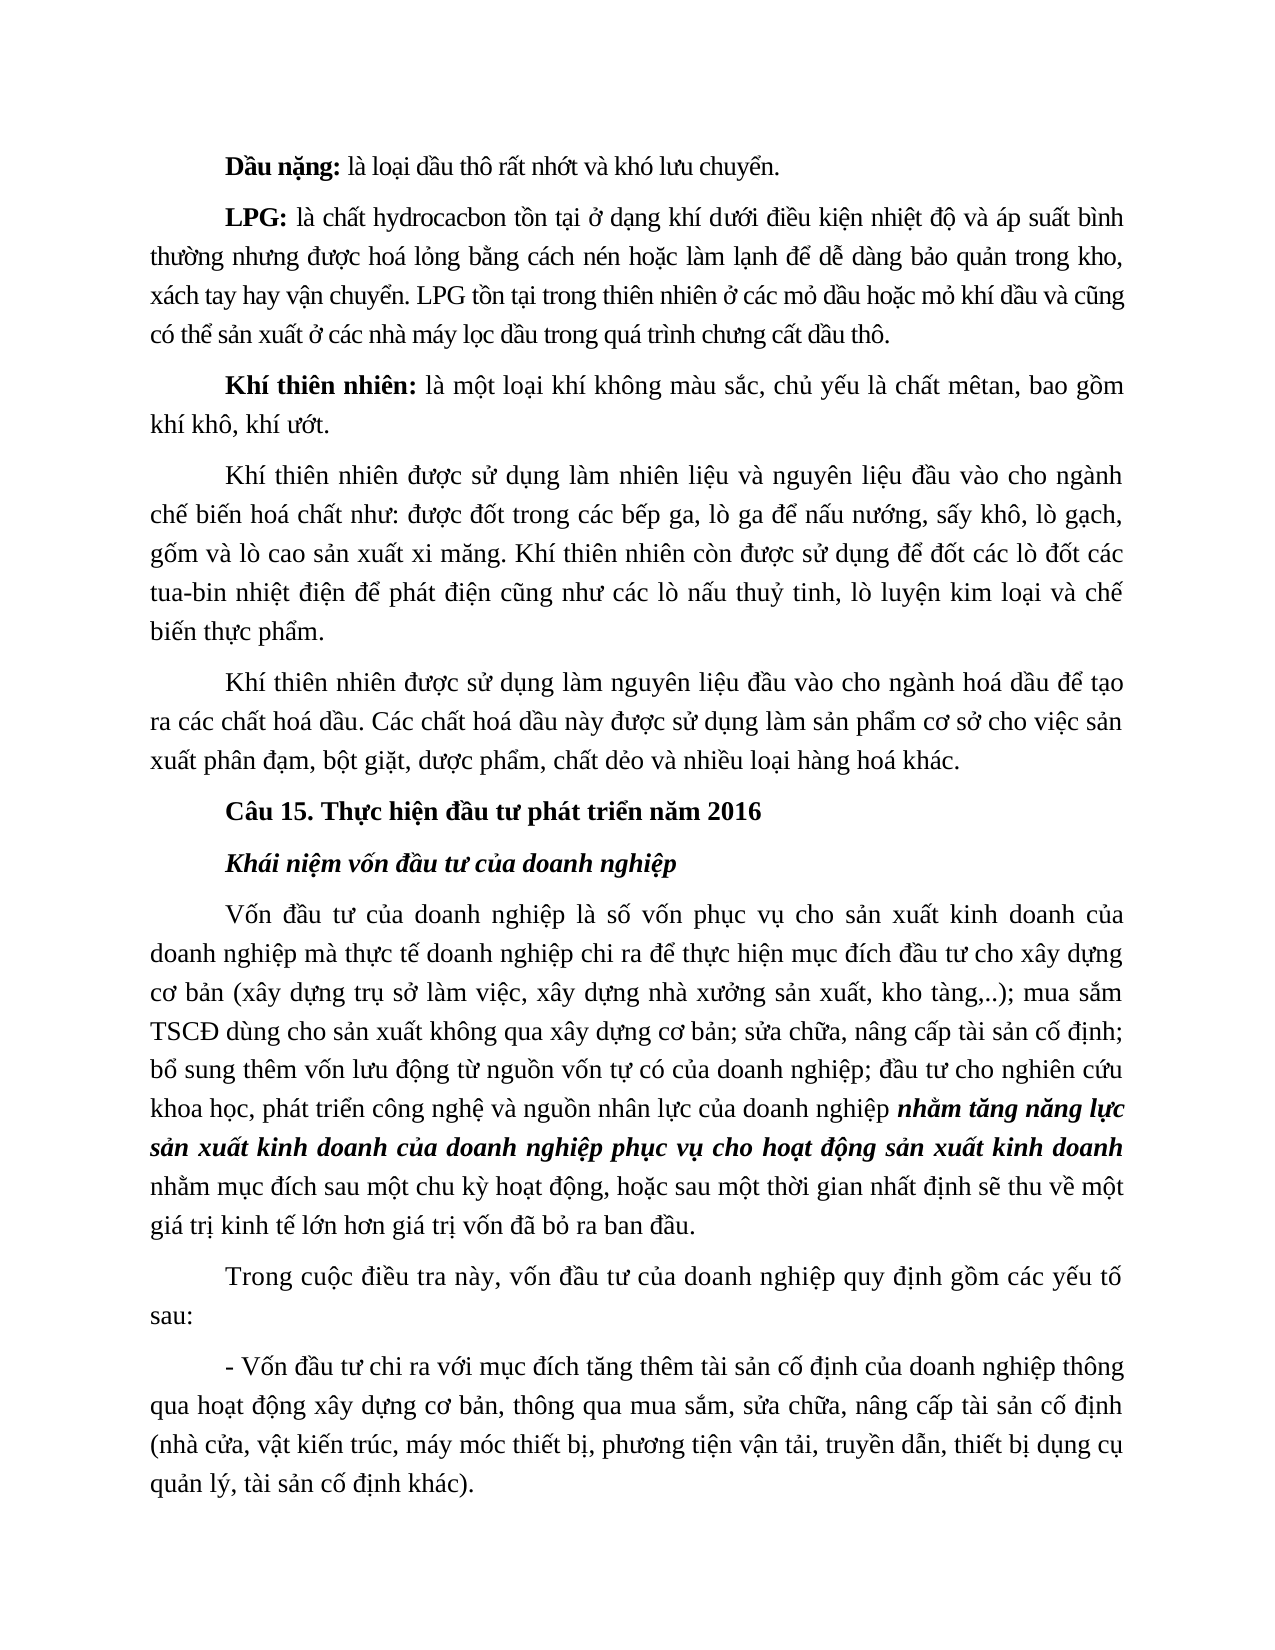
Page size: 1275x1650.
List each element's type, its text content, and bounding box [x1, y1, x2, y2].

text - Vốn đầu tư chi ra với mục đích tăng thêm tài sản cố định của doanh nghiệp thông qua hoạt động xây dựng cơ bản, thông qua mua sắm, sửa chữa, nâng cấp tài sản cố định (nhà cửa, vật kiến trúc, máy móc thiết bị, phương tiện vận tải, truyền dẫn, thiết bị dụng cụ quản lý, tài sản cố định khác). [150, 1350, 1125, 1498]
text Dầu nặng: là loại dầu thô rất nhớt và khó lưu chuyển. [150, 150, 1125, 181]
text Trong cuộc điều tra này, vốn đầu tư của doanh nghiệp quy định gồm các yếu tố sau: [150, 1260, 1125, 1330]
text Khí thiên nhiên được sử dụng làm nhiên liệu và nguyên liệu đầu vào cho ngành chế biến hoá chất như: được đốt trong các bếp ga, lò ga để nấu nướng, sấy khô, lò gạch, gốm và lò cao sản xuất xi măng. Khí thiên nhiên còn được sử dụng để đốt các lò đốt các tua-bin nhiệt điện để phát điện cũng như các lò nấu thuỷ tinh, lò luyện kim loại và chế biến thực phẩm. [150, 459, 1125, 646]
text Câu 15. Thực hiện đầu tư phát triển năm 2016 [150, 795, 1125, 826]
text Khái niệm vốn đầu tư của doanh nghiệp [150, 847, 1125, 878]
text Vốn đầu tư của doanh nghiệp là số vốn phục vụ cho sản xuất kinh doanh của doanh nghiệp mà thực tế doanh nghiệp chi ra để thực hiện mục đích đầu tư cho xây dựng cơ bản (xây dựng trụ sở làm việc, xây dựng nhà xưởng sản xuất, kho tàng,..); mua sắm TSCĐ dùng cho sản xuất không qua xây dựng cơ bản; sửa chữa, nâng cấp tài sản cố định; bổ sung thêm vốn lưu động từ nguồn vốn tự có của doanh nghiệp; đầu tư cho nghiên cứu khoa học, phát triển công nghệ và nguồn nhân lực của doanh nghiệp nhằm tăng năng lực sản xuất kinh doanh của doanh nghiệp phục vụ cho hoạt động sản xuất kinh doanh nhằm mục đích sau một chu kỳ hoạt động, hoặc sau một thời gian nhất định sẽ thu về một giá trị kinh tế lớn hơn giá trị vốn đã bỏ ra ban đầu. [150, 898, 1125, 1240]
text Khí thiên nhiên: là một loại khí không màu sắc, chủ yếu là chất mêtan, bao gồm khí khô, khí ướt. [150, 369, 1125, 439]
text LPG: là chất hydrocacbon tồn tại ở dạng khí dưới điều kiện nhiệt độ và áp suất bình thường nhưng được hoá lỏng bằng cách nén hoặc làm lạnh để dễ dàng bảo quản trong kho, xách tay hay vận chuyển. LPG tồn tại trong thiên nhiên ở các mỏ dầu hoặc mỏ khí dầu và cũng có thể sản xuất ở các nhà máy lọc dầu trong quá trình chưng cất dầu thô. [150, 201, 1125, 349]
text Khí thiên nhiên được sử dụng làm nguyên liệu đầu vào cho ngành hoá dầu để tạo ra các chất hoá dầu. Các chất hoá dầu này được sử dụng làm sản phẩm cơ sở cho việc sản xuất phân đạm, bột giặt, dược phẩm, chất dẻo và nhiều loại hàng hoá khác. [150, 666, 1125, 775]
